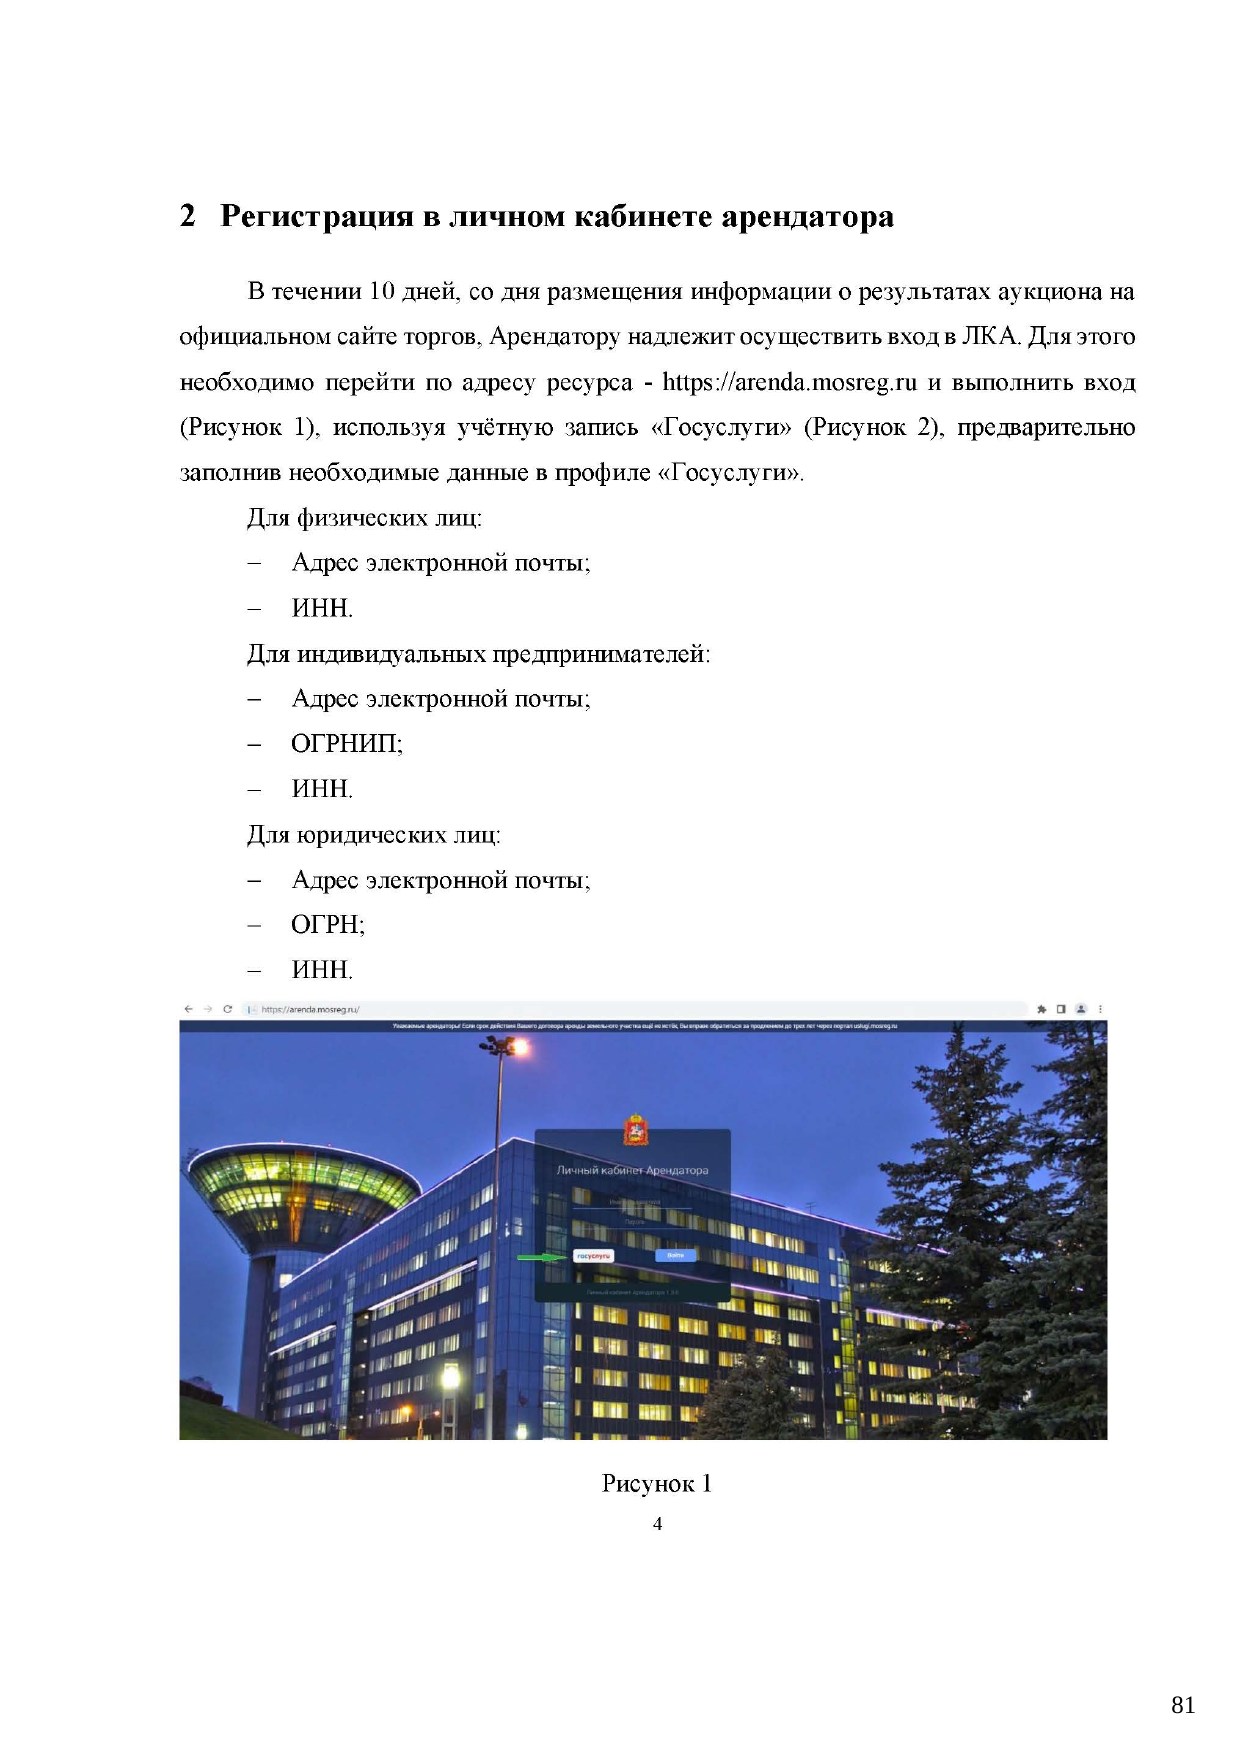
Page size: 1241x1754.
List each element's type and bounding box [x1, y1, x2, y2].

picture [73, 88, 1188, 1666]
